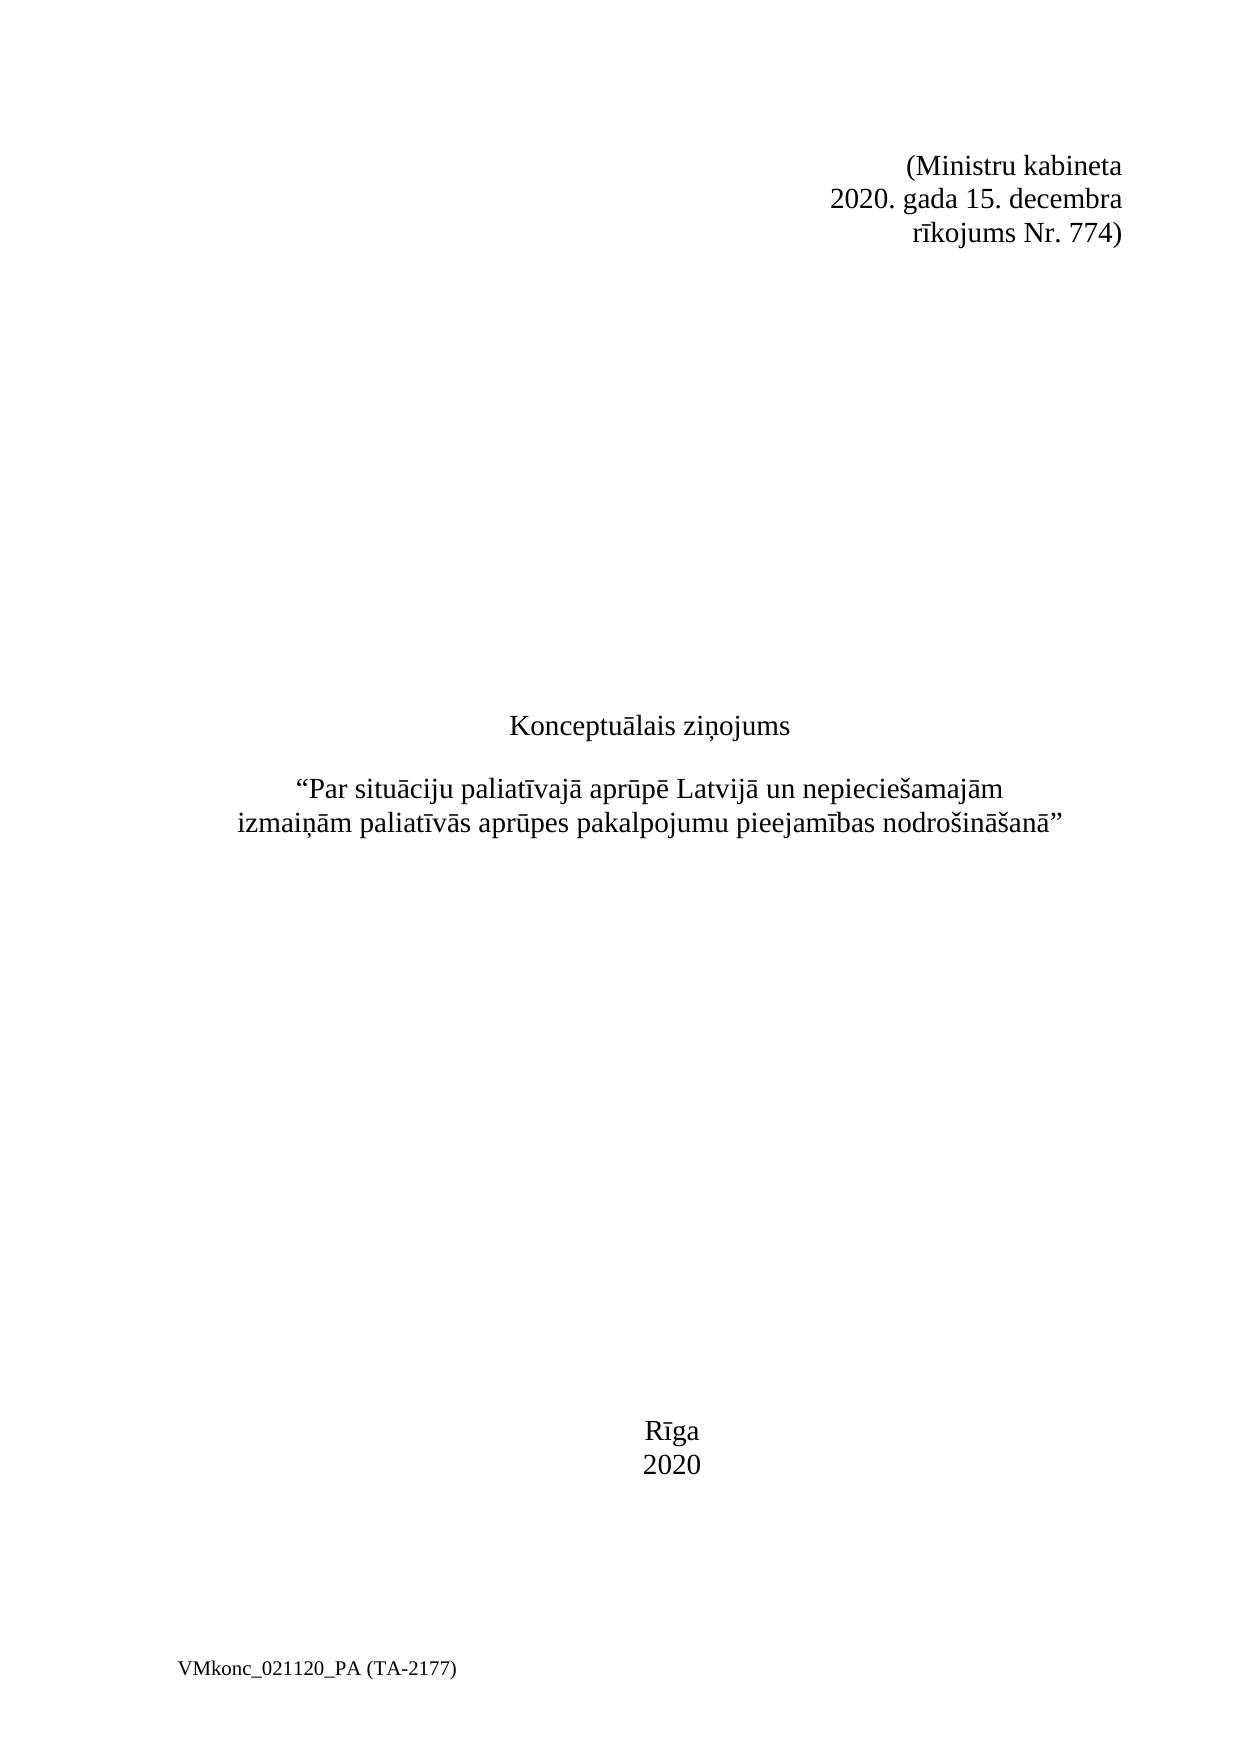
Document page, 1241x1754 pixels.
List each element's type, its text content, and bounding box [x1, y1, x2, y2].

text 2020 [177, 1447, 1122, 1480]
text Konceptuālais ziņojums [177, 708, 1122, 742]
text rīkojums Nr. 774) [177, 215, 1122, 248]
text 2020. gada 15. decembra [177, 181, 1122, 215]
text “Par situāciju paliatīvajā aprūpē Latvijā un nepieciešamajām [177, 771, 1122, 805]
text izmaiņām paliatīvās aprūpes pakalpojumu pieejamības nodrošināšanā” [177, 805, 1122, 838]
text (Ministru kabineta [177, 148, 1122, 181]
text Rīga [177, 1413, 1122, 1447]
